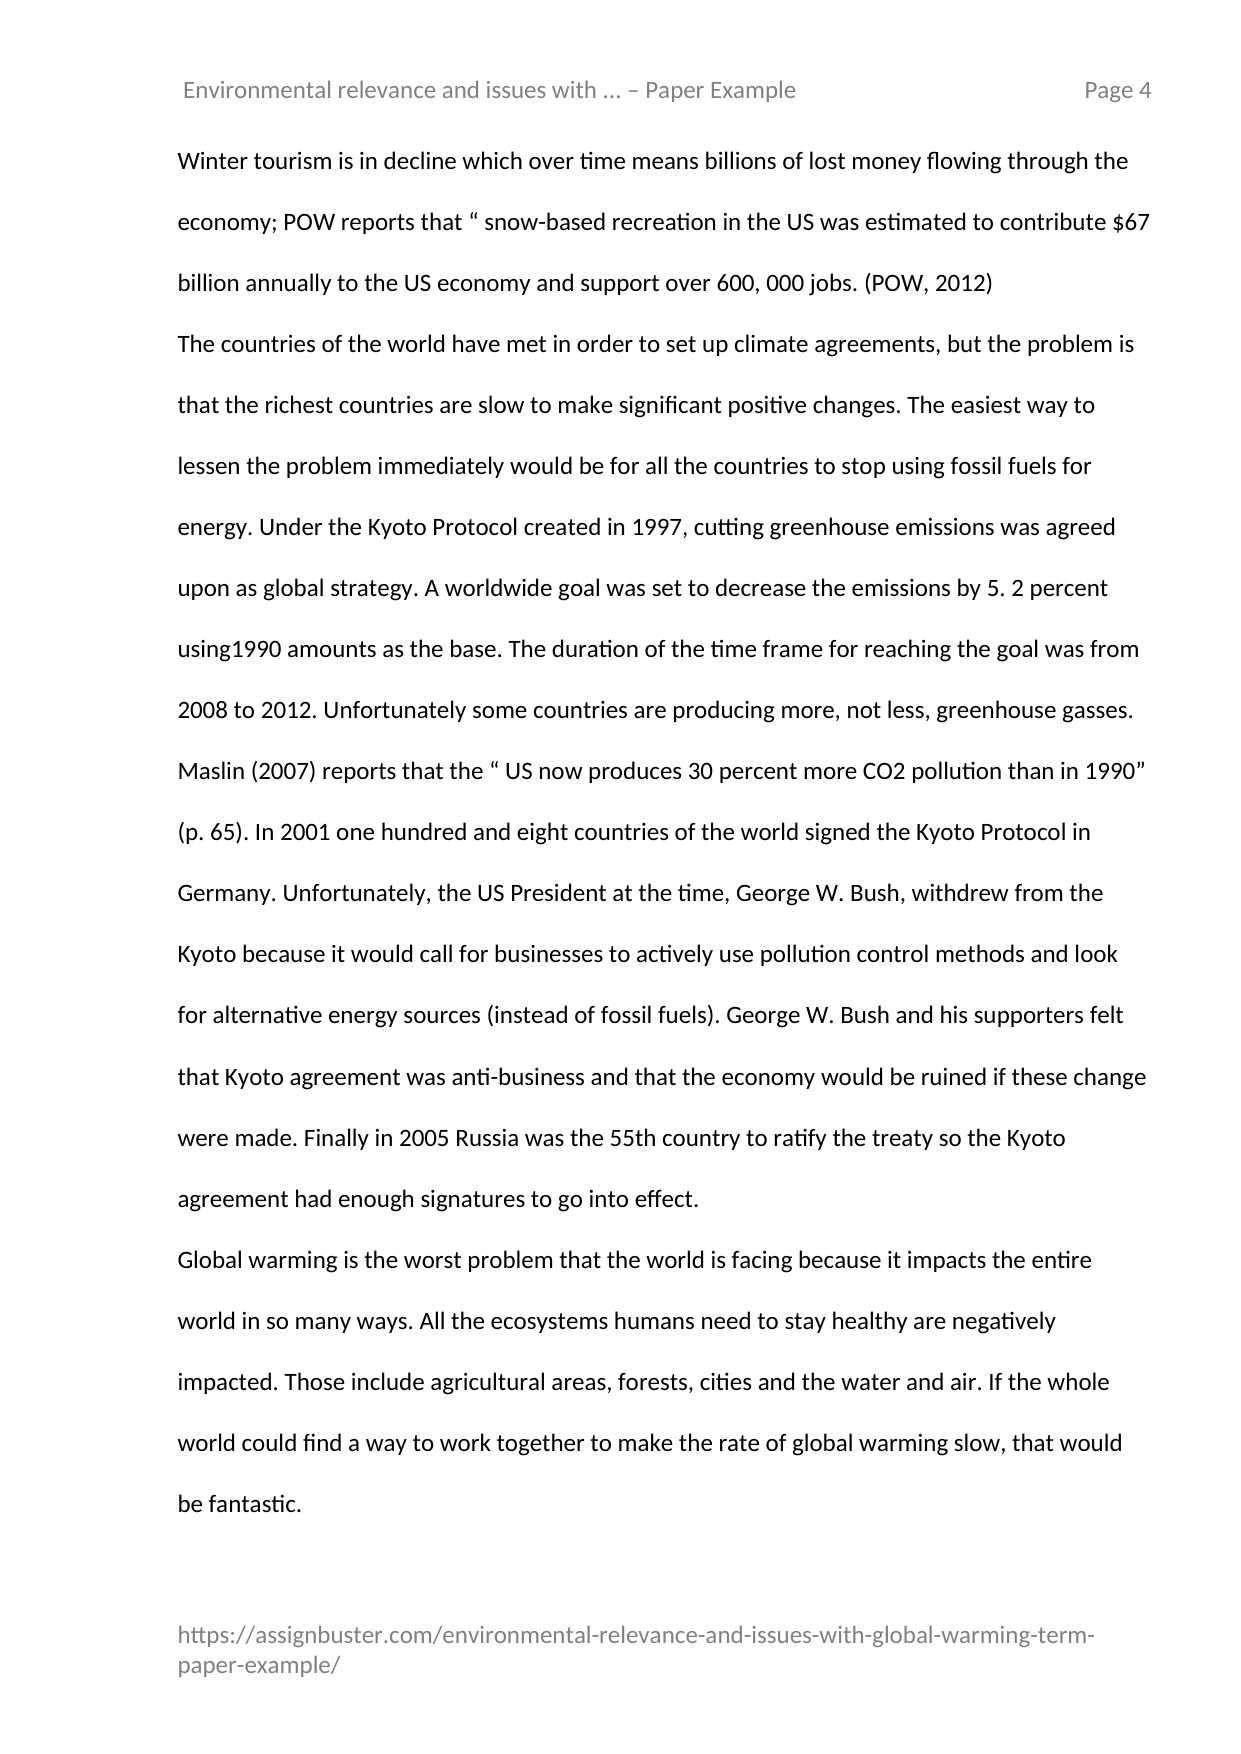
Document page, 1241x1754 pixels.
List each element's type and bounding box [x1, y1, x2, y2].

text [177, 145, 1152, 1518]
